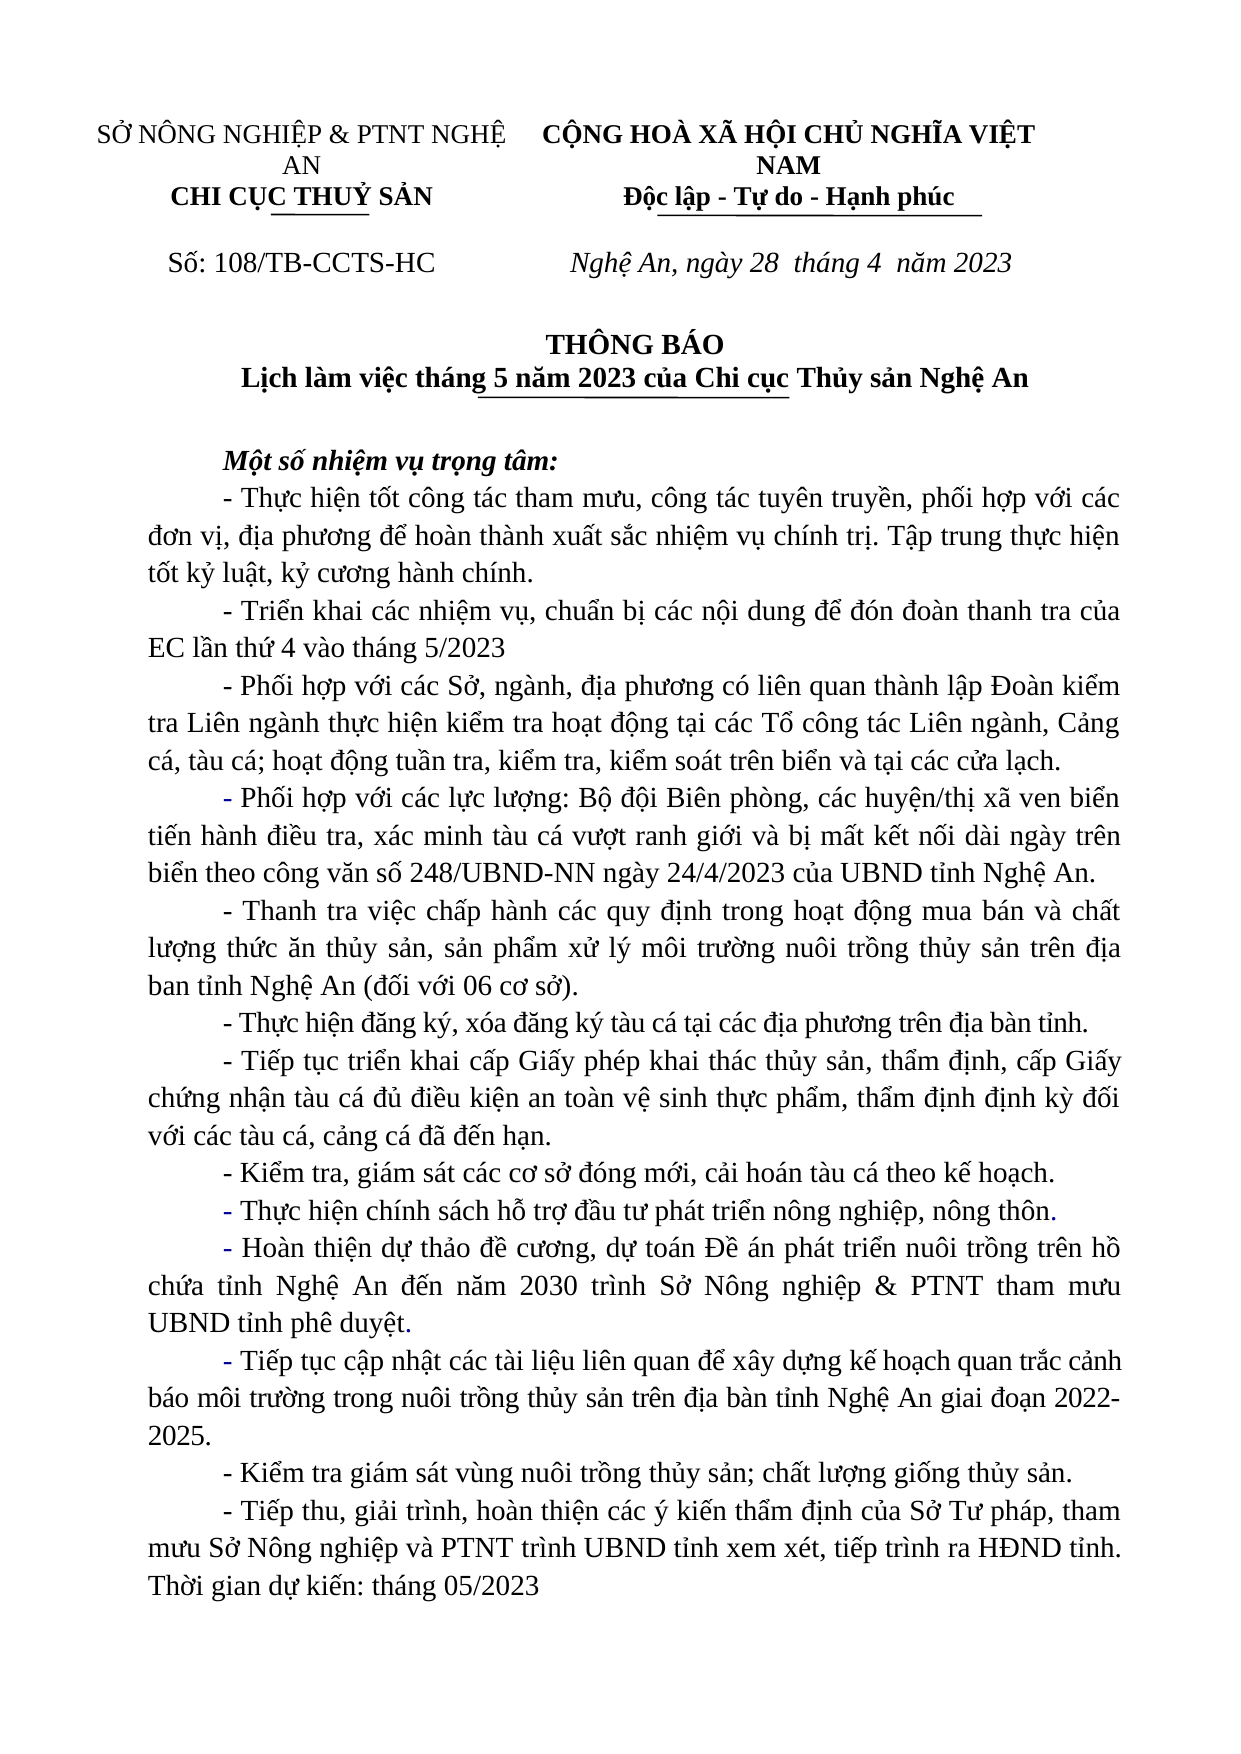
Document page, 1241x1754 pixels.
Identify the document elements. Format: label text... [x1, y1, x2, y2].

text - Kiểm tra giám sát vùng nuôi trồng thủy sản; chất lượng giống thủy sản. [148, 1452, 1122, 1490]
text - Kiểm tra, giám sát các cơ sở đóng mới, cải hoán tàu cá theo kế hoạch. [148, 1152, 1122, 1190]
text THÔNG BÁO [148, 327, 1122, 361]
text - Phối hợp với các lực lượng: Bộ đội Biên phòng, các huyện/thị xã ven biển tiến hành điều tra, xác minh tàu cá vượt ranh giới và bị mất kết nối dài ngày trên biển theo công văn số 248/UBND-NN ngày 24/4/2023 của UBND tỉnh Nghệ An. [148, 777, 1122, 890]
text - Thực hiện đăng ký, xóa đăng ký tàu cá tại các địa phương trên địa bàn tỉnh. [148, 1002, 1122, 1040]
text - Thực hiện chính sách hỗ trợ đầu tư phát triển nông nghiệp, nông thôn. [148, 1190, 1122, 1227]
text - Tiếp tục triển khai cấp Giấy phép khai thác thủy sản, thẩm định, cấp Giấy chứng nhận tàu cá đủ điều kiện an toàn vệ sinh thực phẩm, thẩm định định kỳ đối với các tàu cá, cảng cá đã đến hạn. [148, 1040, 1122, 1152]
text Lịch làm việc tháng 5 năm 2023 của Chi cục Thủy sản Nghệ An [148, 361, 1122, 394]
table_cell Số: 108/TB-CCTS-HC [84, 212, 519, 279]
table_cell CHI CỤC THUỶ SẢN [84, 180, 519, 212]
table_header SỞ NÔNG NGHIỆP & PTNT NGHỆ AN [84, 118, 519, 180]
table_header CỘNG HOÀ XÃ HỘI CHỦ NGHĨA VIỆT NAM [519, 118, 1058, 180]
text Một số nhiệm vụ trọng tâm: [148, 440, 1122, 477]
table_cell Độc lập - Tự do - Hạnh phúc [519, 180, 1058, 212]
text - Hoàn thiện dự thảo đề cương, dự toán Đề án phát triển nuôi trồng trên hồ chứa tỉnh Nghệ An đến năm 2030 trình Sở Nông nghiệp & PTNT tham mưu UBND tỉnh phê duyệt. [148, 1227, 1122, 1340]
text - Phối hợp với các Sở, ngành, địa phương có liên quan thành lập Đoàn kiểm tra Liên ngành thực hiện kiểm tra hoạt động tại các Tổ công tác Liên ngành, Cảng cá, tàu cá; hoạt động tuần tra, kiểm tra, kiểm soát trên biển và tại các cửa lạch. [148, 665, 1122, 777]
text - Thanh tra việc chấp hành các quy định trong hoạt động mua bán và chất lượng thức ăn thủy sản, sản phẩm xử lý môi trường nuôi trồng thủy sản trên địa ban tỉnh Nghệ An (đối với 06 cơ sở). [148, 890, 1122, 1002]
text - Thực hiện tốt công tác tham mưu, công tác tuyên truyền, phối hợp với các đơn vị, địa phương để hoàn thành xuất sắc nhiệm vụ chính trị. Tập trung thực hiện tốt kỷ luật, kỷ cương hành chính. [148, 477, 1122, 590]
text - Triển khai các nhiệm vụ, chuẩn bị các nội dung để đón đoàn thanh tra của EC lần thứ 4 vào tháng 5/2023 [148, 590, 1122, 665]
table_cell Nghệ An, ngày 28 tháng 4 năm 2023 [519, 212, 1058, 279]
text - Tiếp thu, giải trình, hoàn thiện các ý kiến thẩm định của Sở Tư pháp, tham mưu Sở Nông nghiệp và PTNT trình UBND tỉnh xem xét, tiếp trình ra HĐND tỉnh. Thời gian dự kiến: tháng 05/2023 [148, 1490, 1122, 1602]
text - Tiếp tục cập nhật các tài liệu liên quan để xây dựng kế hoạch quan trắc cảnh báo môi trường trong nuôi trồng thủy sản trên địa bàn tỉnh Nghệ An giai đoạn 2022-2025. [148, 1340, 1122, 1452]
